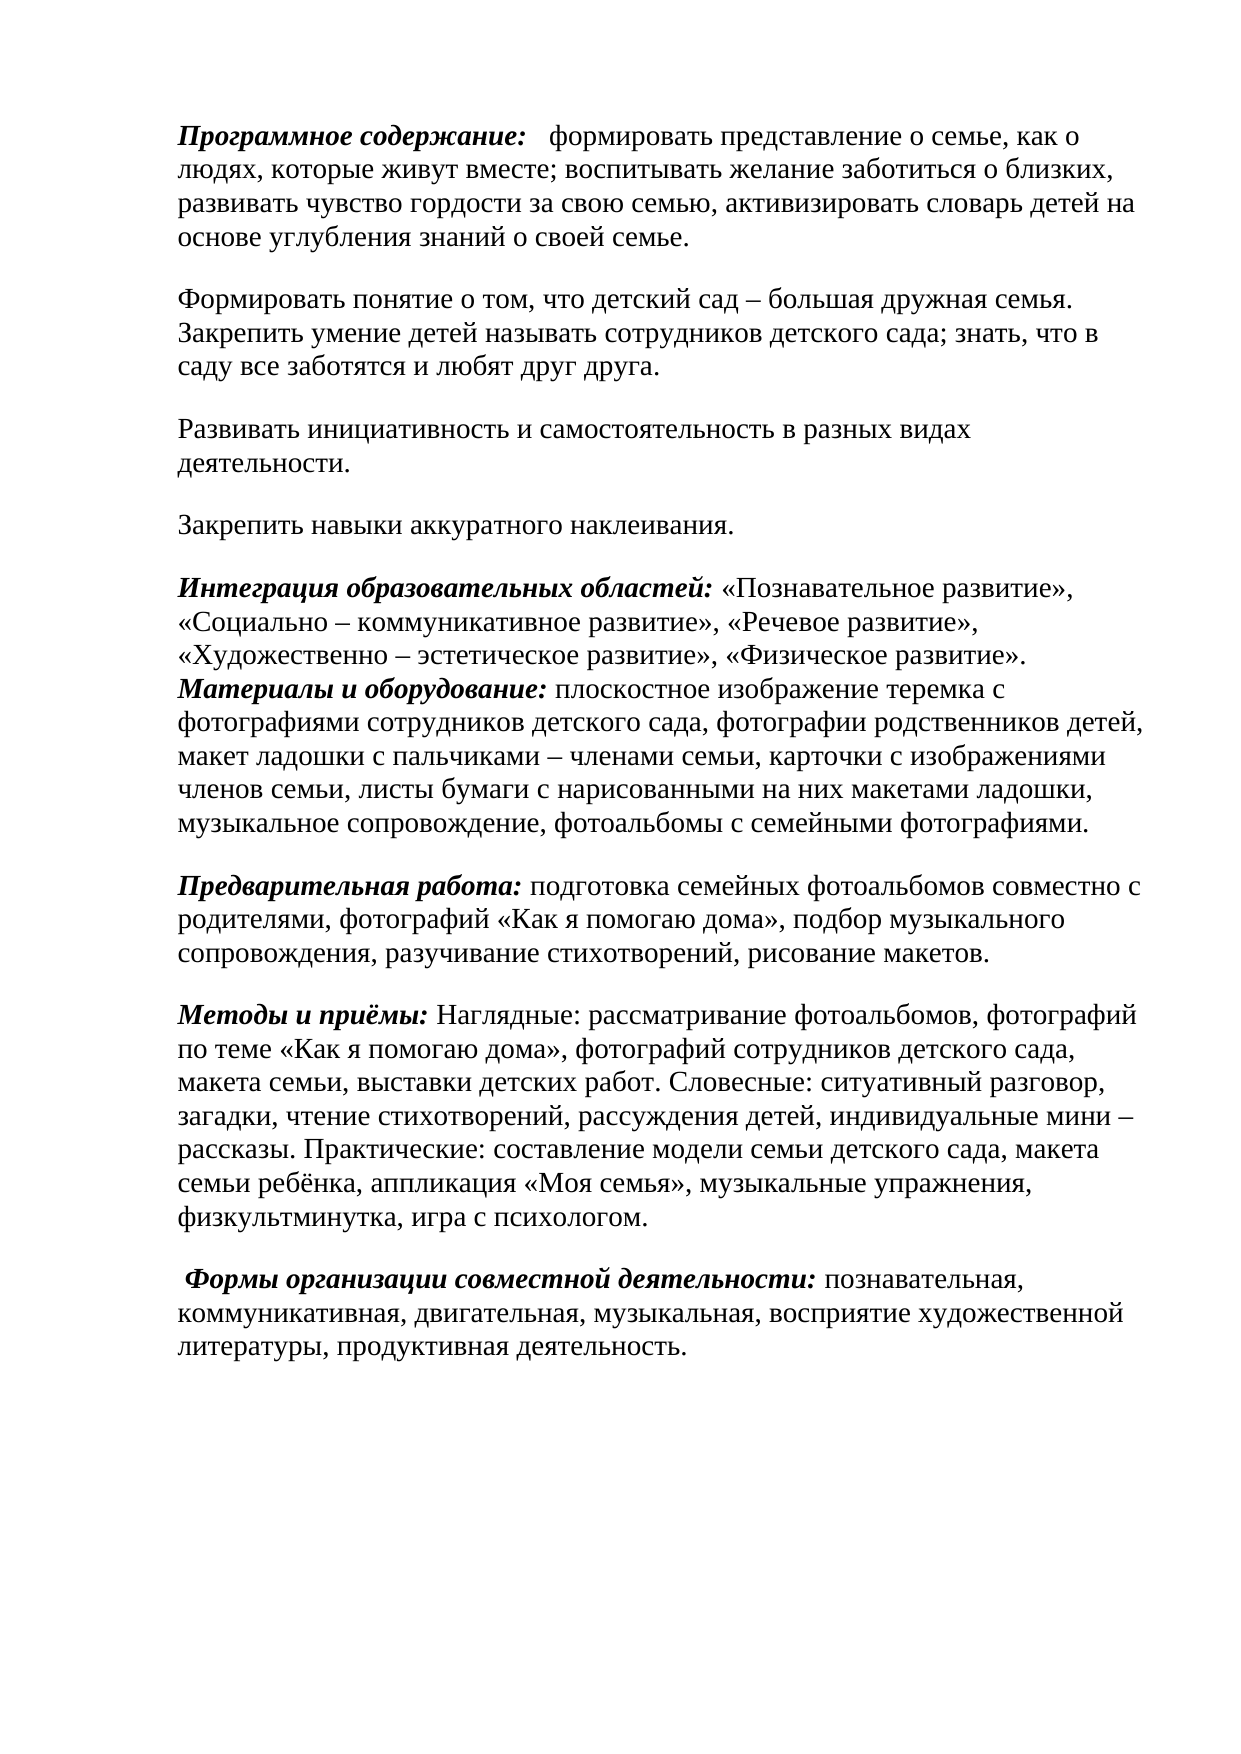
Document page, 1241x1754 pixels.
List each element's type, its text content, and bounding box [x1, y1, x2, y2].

text Предварительная работа: подготовка семейных фотоальбомов совместно с родителями, фотографий «Как я помогаю дома», подбор музыкального сопровождения, разучивание стихотворений, рисование макетов. [177, 868, 1152, 968]
text Развивать инициативность и самостоятельность в разных видах деятельности. [177, 411, 1152, 478]
text Закрепить навыки аккуратного наклеивания. [177, 507, 1152, 541]
text Формировать понятие о том, что детский сад – большая дружная семья. Закрепить умение детей называть сотрудников детского сада; знать, что в саду все заботятся и любят друг друга. [177, 281, 1152, 382]
text Формы организации совместной деятельности: познавательная, коммуникативная, двигательная, музыкальная, восприятие художественной литературы, продуктивная деятельность. [177, 1261, 1152, 1362]
text Интеграция образовательных областей: «Познавательное развитие», «Социально – коммуникативное развитие», «Речевое развитие», «Художественно – эстетическое развитие», «Физическое развитие». Материалы и оборудование: плоскостное изображение теремка с фотографиями сотрудников детского сада, фотографии родственников детей, макет ладошки с пальчиками – членами семьи, карточки с изображениями членов семьи, листы бумаги с нарисованными на них макетами ладошки, музыкальное сопровождение, фотоальбомы с семейными фотографиями. [177, 570, 1152, 838]
text Программное содержание: формировать представление о семье, как о людях, которые живут вместе; воспитывать желание заботиться о близких, развивать чувство гордости за свою семью, активизировать словарь детей на основе углубления знаний о своей семье. [177, 118, 1152, 252]
text Методы и приёмы: Наглядные: рассматривание фотоальбомов, фотографий по теме «Как я помогаю дома», фотографий сотрудников детского сада, макета семьи, выставки детских работ. Словесные: ситуативный разговор, загадки, чтение стихотворений, рассуждения детей, индивидуальные мини – рассказы. Практические: составление модели семьи детского сада, макета семьи ребёнка, аппликация «Моя семья», музыкальные упражнения, физкультминутка, игра с психологом. [177, 997, 1152, 1232]
